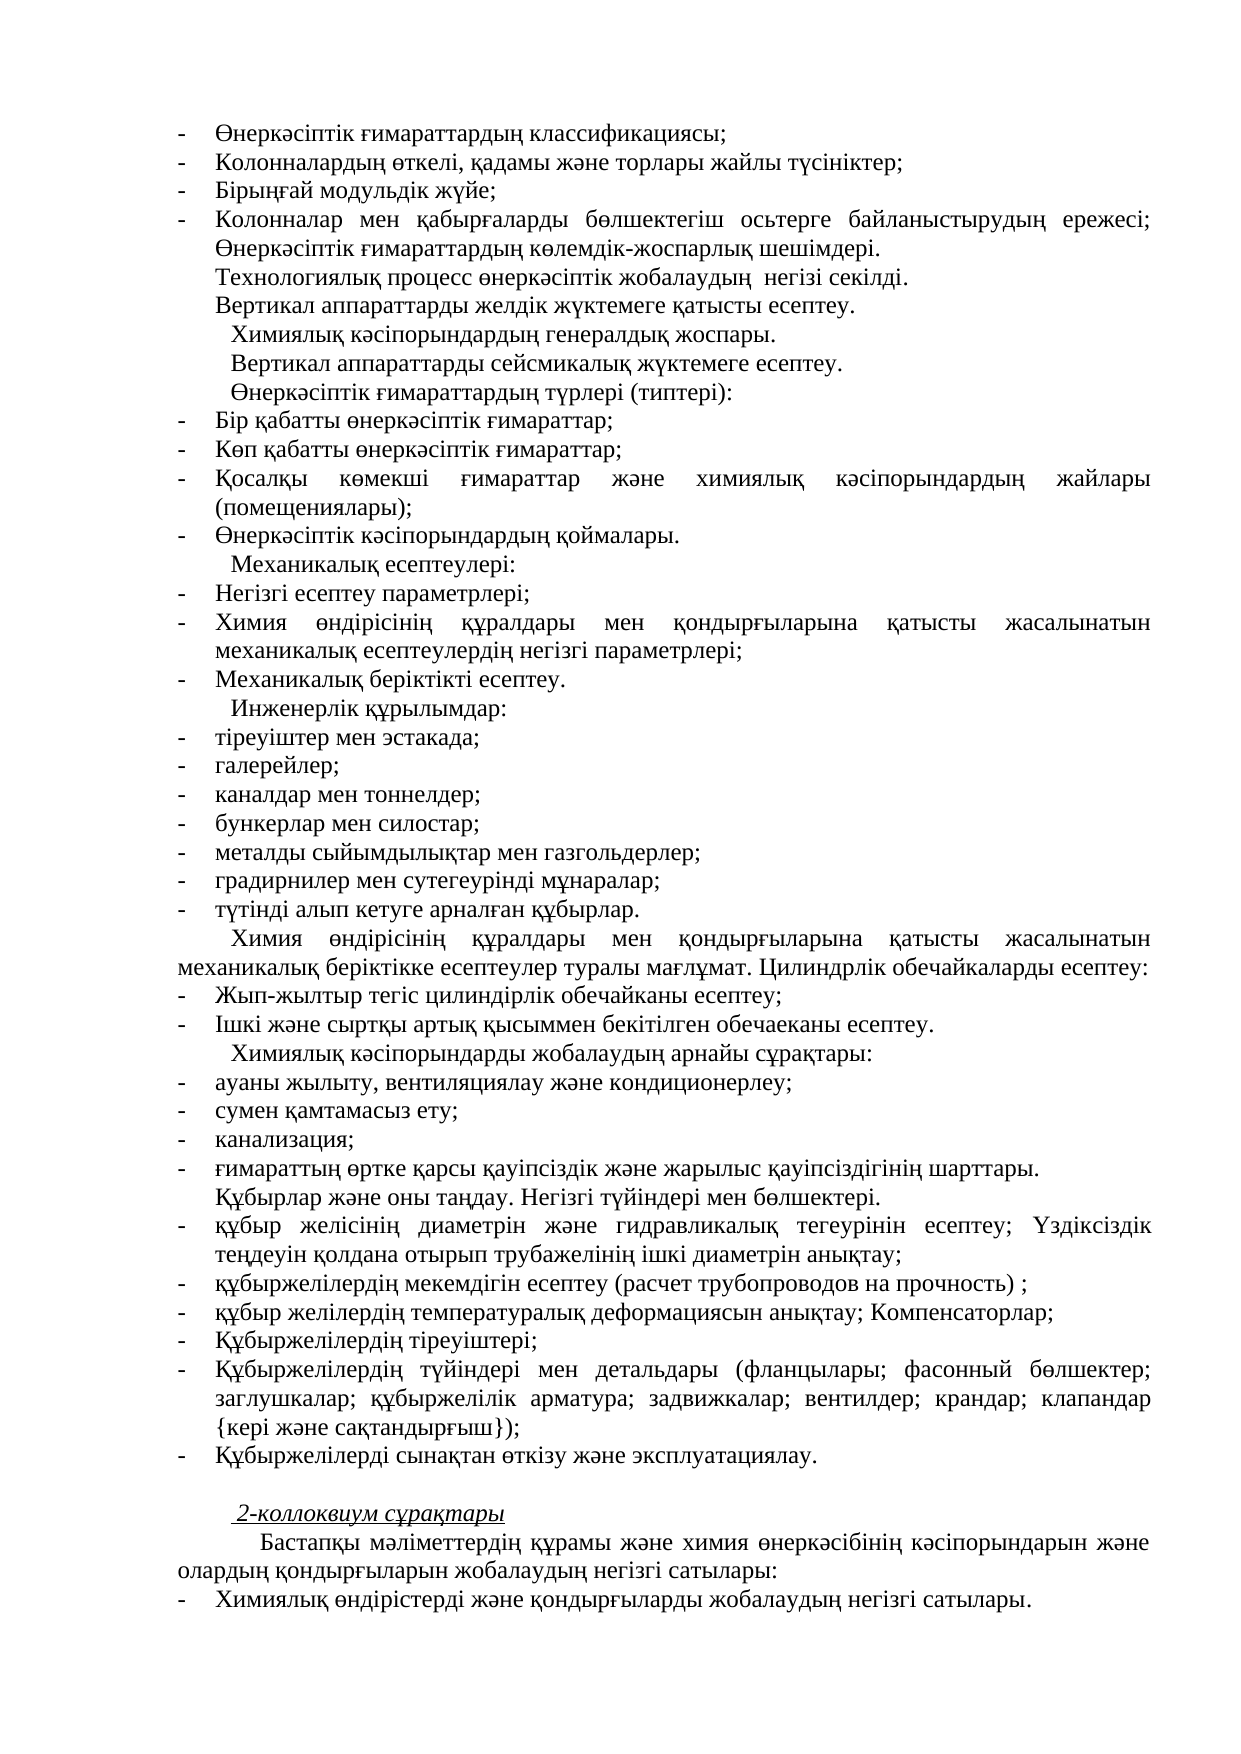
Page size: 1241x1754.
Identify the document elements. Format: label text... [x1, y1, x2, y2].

list құбыр желілердің температуралық деформациясын анықтау; Компенсаторлар; [177, 1297, 1152, 1326]
list Көп қабатты өнеркәсіптік ғимараттар; [177, 434, 1152, 463]
list бункерлар мен силостар; [177, 808, 1152, 837]
list Өнеркәсіптік кәсіпорындардың қоймалары. [177, 521, 1152, 549]
text Инженерлік құрылымдар: [177, 693, 1152, 722]
list канализация; [177, 1124, 1152, 1153]
text Бастапқы мәліметтердің құрамы және химия өнеркәсібінің кәсіпорындарын және олардың қондырғыларын жобалаудың негізгі сатылары: [177, 1527, 1152, 1584]
text Вертикал аппараттарды сейсмикалық жүктемеге есептеу. [177, 348, 1152, 377]
list Құбыржелілердің түйіндері мен детальдары (фланцылары; фасонный бөлшектер; заглушкалар; құбыржелілік арматура; задвижкалар; вентилдер; крандар; клапандар {кері және сақтандырғыш}); [177, 1354, 1152, 1441]
text Механикалық есептеулері: [177, 549, 1152, 578]
list Колонналар мен қабырғаларды бөлшектегіш осьтерге байланыстырудың ережесі; Өнеркәсіптік ғимараттардың көлемдік-жоспарлық шешімдері. [177, 204, 1152, 262]
list галерейлер; [177, 751, 1152, 779]
list Негізгі есептеу параметрлері; [177, 578, 1152, 607]
list ғимараттың өртке қарсы қауіпсіздік және жарылыс қауіпсіздігінің шарттары. [177, 1153, 1152, 1182]
list металды сыйымдылықтар мен газгольдерлер; [177, 837, 1152, 866]
list тіреуіштер мен эстакада; [177, 722, 1152, 751]
list Бір қабатты өнеркәсіптік ғимараттар; [177, 406, 1152, 434]
list Ішкі және сыртқы артық қысыммен бекітілген обечаеканы есептеу. [177, 1009, 1152, 1038]
text Химиялық кәсіпорындардың генералдық жоспары. [177, 319, 1152, 348]
list Қосалқы көмекші ғимараттар және химиялық кәсіпорындардың жайлары (помещениялары); [177, 463, 1152, 521]
list түтінді алып кетуге арналған құбырлар. [177, 894, 1152, 923]
list Құбыржелілердің тіреуіштері; [177, 1326, 1152, 1354]
text Химиялық кәсіпорындарды жобалаудың арнайы сұрақтары: [177, 1038, 1152, 1067]
text 2-коллоквиум сұрақтары [177, 1498, 1152, 1527]
list сумен қамтамасыз ету; [177, 1096, 1152, 1124]
list Жып-жылтыр тегіс цилиндірлік обечайканы есептеу; [177, 981, 1152, 1009]
text Өнеркәсіптік ғимараттардың түрлері (типтері): [177, 377, 1152, 406]
text Құбырлар және оны таңдау. Негізгі түйіндері мен бөлшектері. [215, 1182, 1152, 1211]
list Химия өндірісінің құралдары мен қондырғыларына қатысты жасалынатын механикалық есептеулердің негізгі параметрлері; [177, 607, 1152, 664]
list Өнеркәсіптік ғимараттардың классификациясы; [177, 118, 1152, 147]
list Механикалық беріктікті есептеу. [177, 664, 1152, 693]
list Колонналардың өткелі, қадамы және торлары жайлы түсініктер; [177, 147, 1152, 176]
list градирнилер мен сутегеурінді мұнаралар; [177, 866, 1152, 894]
list құбыр желісінің диаметрін және гидравликалық тегеурінін есептеу; Үздіксіздік теңдеуін қолдана отырып трубажелінің ішкі диаметрін анықтау; [177, 1211, 1152, 1268]
text Вертикал аппараттарды желдік жүктемеге қатысты есептеу. [177, 291, 1152, 319]
list Химиялық өндірістерді және қондырғыларды жобалаудың негізгі сатылары. [177, 1584, 1152, 1613]
list Бірыңғай модульдік жүйе; [177, 176, 1152, 204]
list ауаны жылыту, вентиляциялау және кондиционерлеу; [177, 1067, 1152, 1096]
list каналдар мен тоннелдер; [177, 779, 1152, 808]
list Технологиялық процесс өнеркәсіптік жобалаудың негізі секілді. [215, 262, 1152, 291]
text Химия өндірісінің құралдары мен қондырғыларына қатысты жасалынатын механикалық беріктікке есептеулер туралы мағлұмат. Цилиндрлік обечайкаларды есептеу: [177, 923, 1152, 981]
list құбыржелілердің мекемдігін есептеу (расчет трубопроводов на прочность) ; [177, 1268, 1152, 1297]
list Құбыржелілерді сынақтан өткізу және эксплуатациялау. [177, 1441, 1152, 1469]
